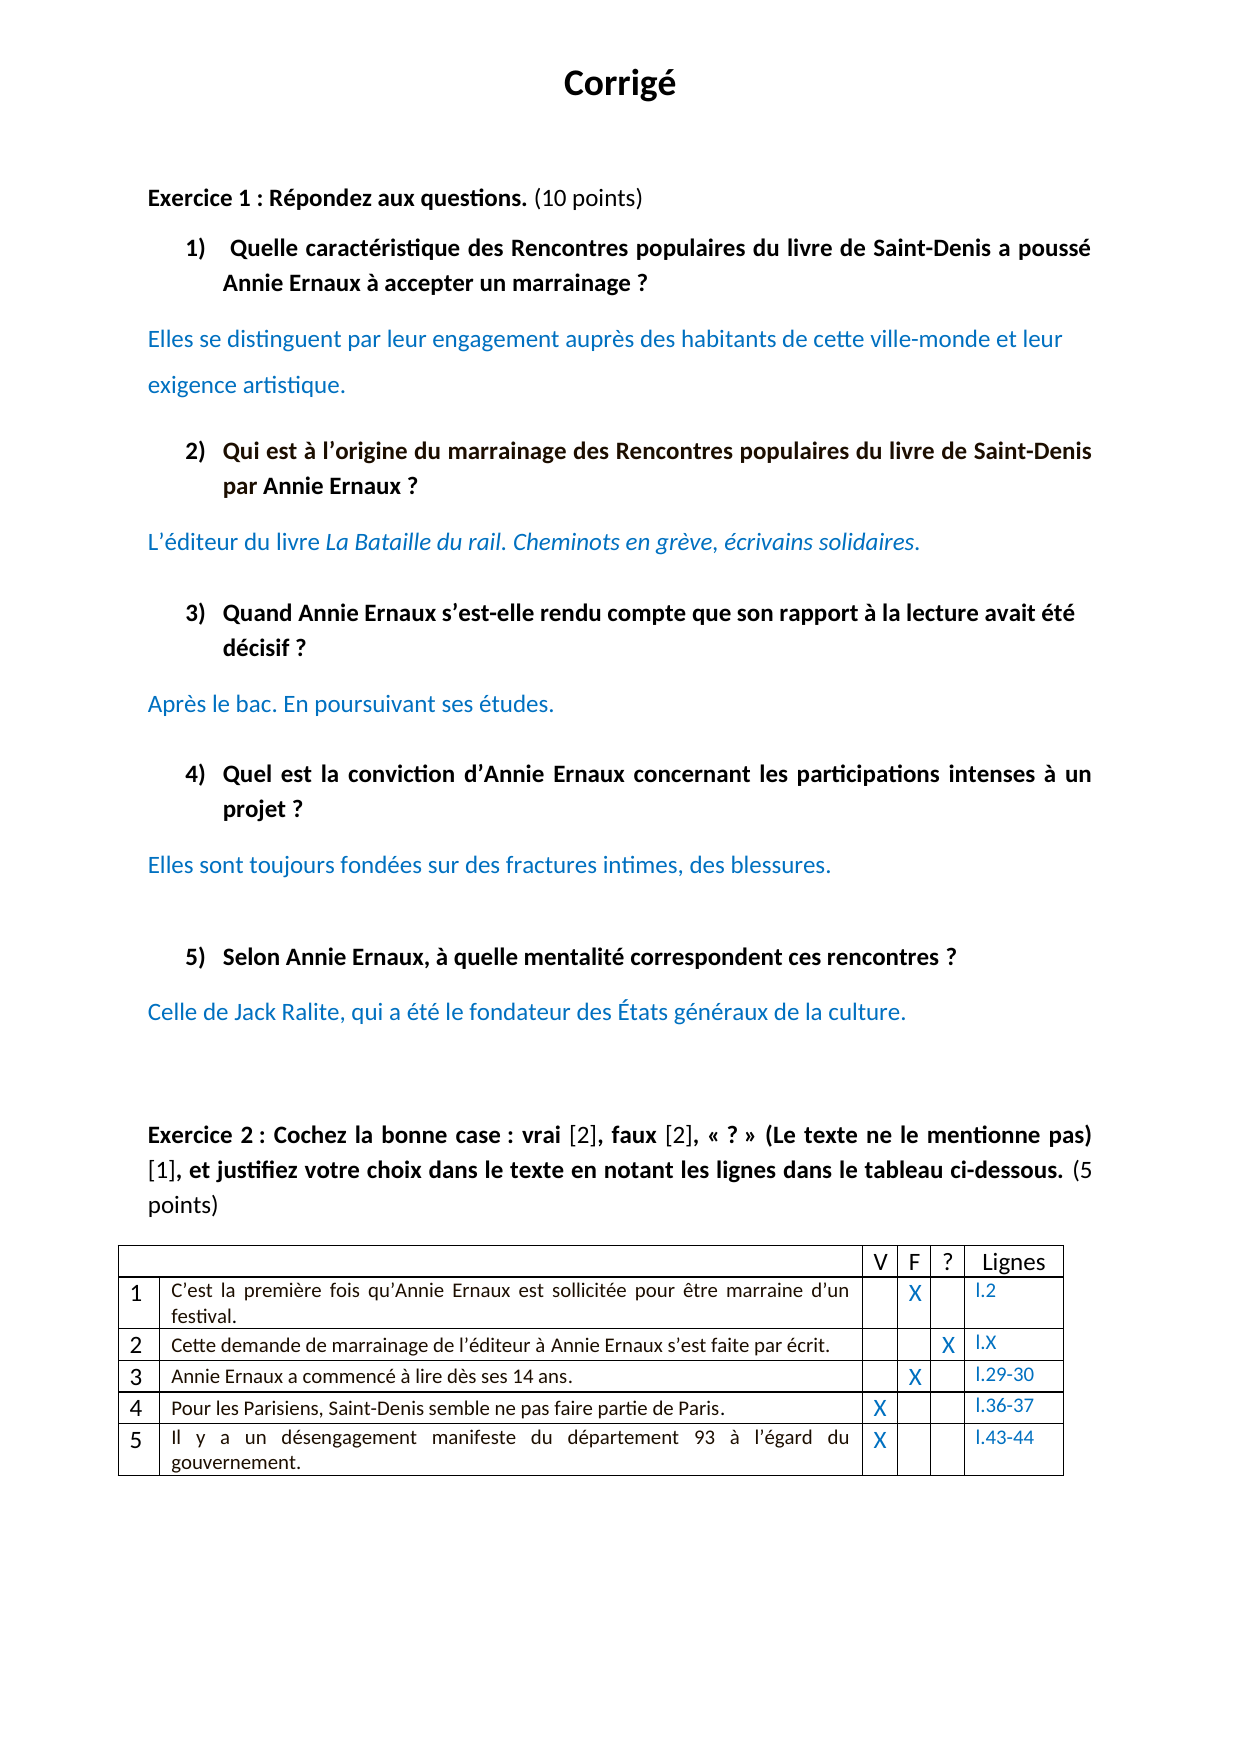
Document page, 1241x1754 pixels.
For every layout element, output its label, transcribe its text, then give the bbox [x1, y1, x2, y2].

table_cell l.2 [965, 1278, 1063, 1328]
table_cell l.29-30 [965, 1361, 1063, 1391]
table_cell 1 [119, 1278, 159, 1328]
list Quelle caractéristique des Rencontres populaires du livre de Saint-Denis a poussé Annie Ernaux à accepter un marrainage ? [185, 232, 1093, 298]
table_cell [863, 1329, 897, 1360]
table_cell [863, 1278, 897, 1328]
table_cell 4 [119, 1393, 159, 1423]
table_header F [898, 1246, 930, 1276]
table_cell 2 [119, 1329, 159, 1360]
text Elles se distinguent par leur engagement auprès des habitants de cette ville-monde et leur exigence artistique. [148, 323, 1093, 399]
table_cell C’est la première fois qu’Annie Ernaux est sollicitée pour être marraine d’un festival. [160, 1278, 862, 1328]
text Celle de Jack Ralite, qui a été le fondateur des États généraux de la culture. [148, 997, 1093, 1027]
table_cell [931, 1424, 964, 1475]
table_cell X [931, 1329, 964, 1360]
table_cell X [898, 1361, 930, 1391]
table_cell Cette demande de marrainage de l’éditeur à Annie Ernaux s’est faite par écrit. [160, 1329, 862, 1360]
text Exercice 1 : Répondez aux questions. (10 points) [148, 183, 1093, 213]
table_cell [898, 1424, 930, 1475]
table_cell 5 [119, 1424, 159, 1475]
table_header ? [931, 1246, 964, 1276]
table_cell l.43-44 [965, 1424, 1063, 1475]
table_cell X [863, 1424, 897, 1475]
table_cell [931, 1278, 964, 1328]
table_header Lignes [965, 1246, 1063, 1276]
table_cell [931, 1393, 964, 1423]
table_header V [863, 1246, 897, 1276]
table_cell l.36-37 [965, 1393, 1063, 1423]
table_cell [898, 1393, 930, 1423]
table_cell X [898, 1278, 930, 1328]
list Quel est la conviction d’Annie Ernaux concernant les participations intenses à un projet ? [185, 758, 1093, 824]
table_cell X [863, 1393, 897, 1423]
table_cell [863, 1361, 897, 1391]
table_cell l.X [965, 1329, 1063, 1360]
table_cell [898, 1329, 930, 1360]
table_cell Il y a un désengagement manifeste du département 93 à l’égard du gouvernement. [160, 1424, 862, 1475]
text L’éditeur du livre La Bataille du rail. Cheminots en grève, écrivains solidaires. [148, 526, 1093, 557]
table_header [119, 1246, 862, 1276]
text Exercice 2 : Cochez la bonne case : vrai [2], faux [2], « ? » (Le texte ne le mentionne pas) [1], et justifiez votre choix dans le texte en notant les lignes dans le tableau ci-dessous. (5 points) [148, 1119, 1093, 1219]
list Selon Annie Ernaux, à quelle mentalité correspondent ces rencontres ? [185, 941, 1093, 971]
table_cell Annie Ernaux a commencé à lire dès ses 14 ans. [160, 1361, 862, 1391]
table_cell [931, 1361, 964, 1391]
text Après le bac. En poursuivant ses études. [148, 688, 1093, 718]
table_cell Pour les Parisiens, Saint-Denis semble ne pas faire partie de Paris. [160, 1393, 862, 1423]
list Quand Annie Ernaux s’est-elle rendu compte que son rapport à la lecture avait été décisif ? [185, 597, 1093, 662]
text Elles sont toujours fondées sur des fractures intimes, des blessures. [148, 849, 1093, 880]
list Qui est à l’origine du marrainage des Rencontres populaires du livre de Saint-Denis par Annie Ernaux ? [185, 435, 1093, 501]
table_cell 3 [119, 1361, 159, 1391]
